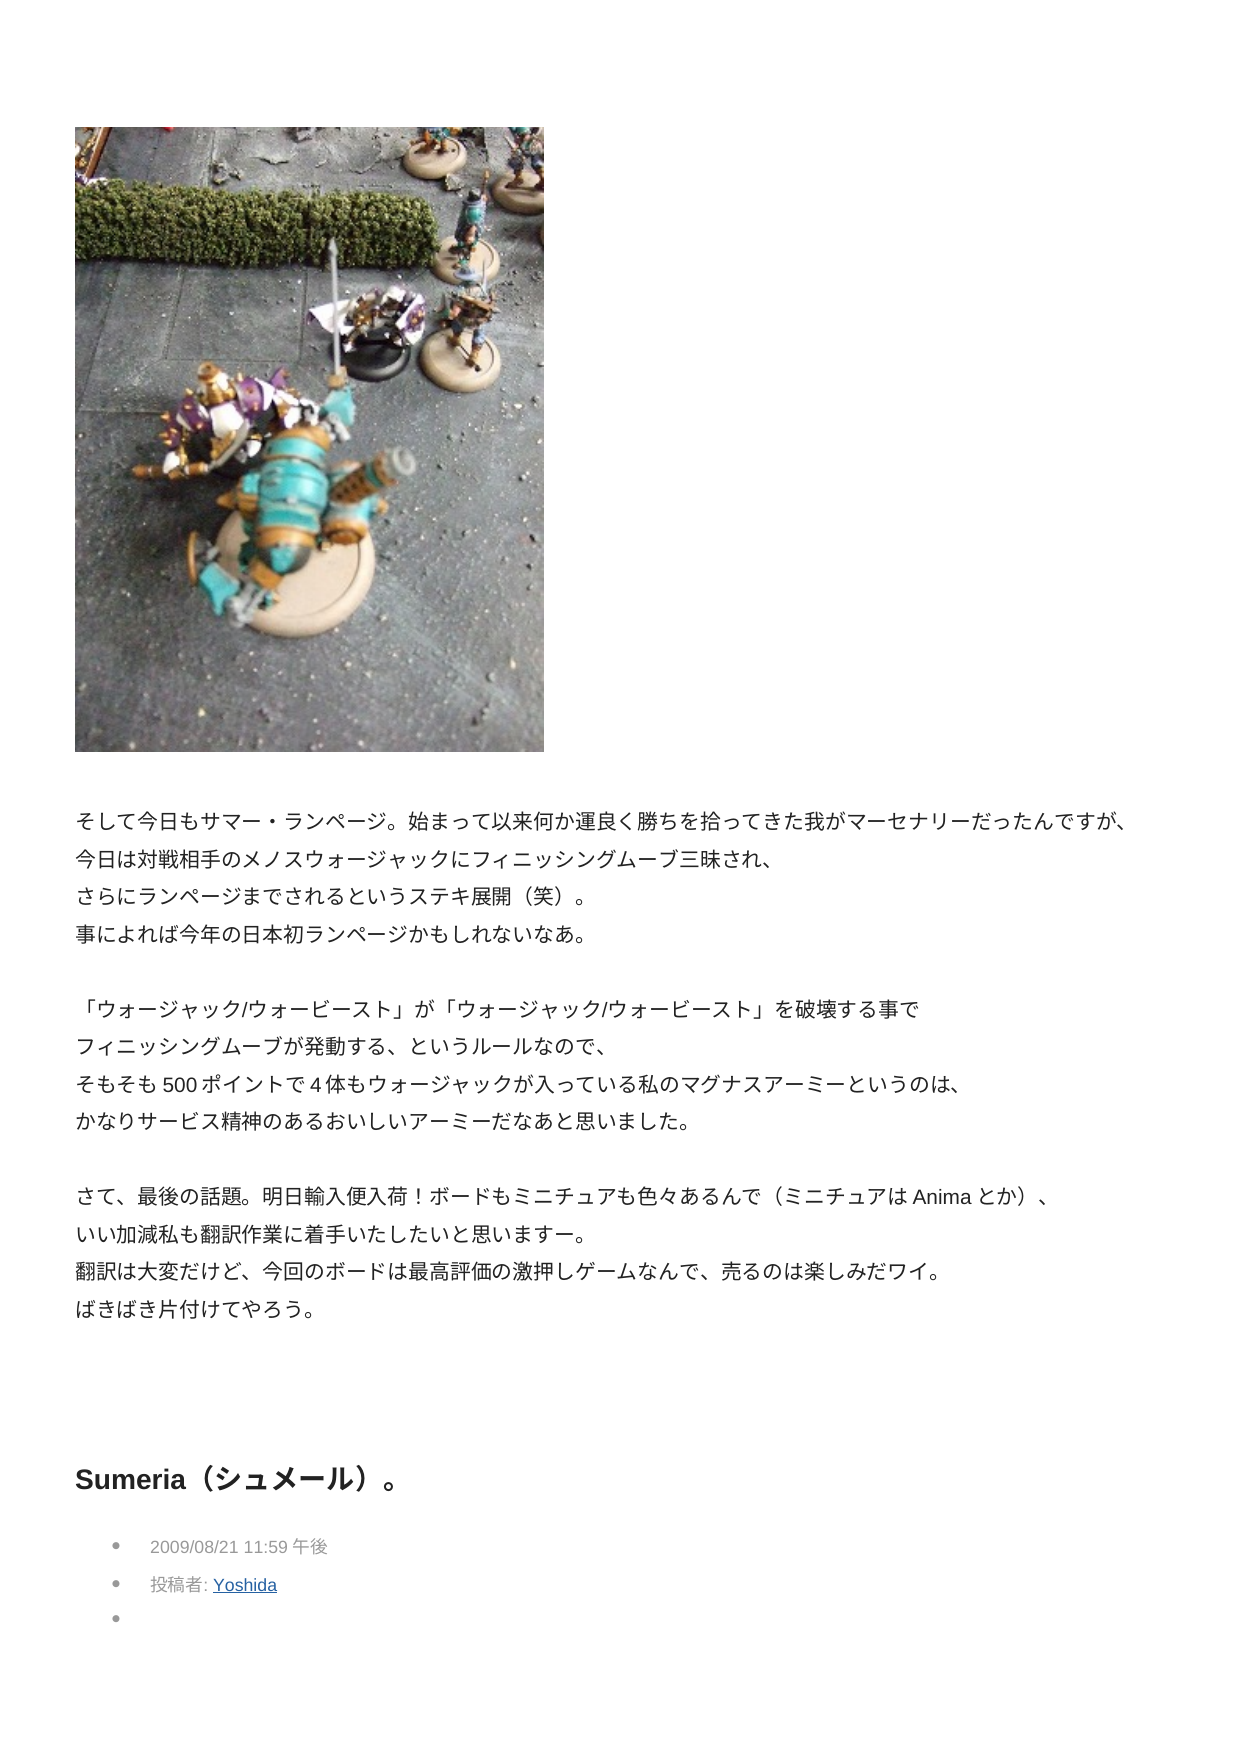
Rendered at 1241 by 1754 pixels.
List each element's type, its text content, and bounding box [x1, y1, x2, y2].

picture [75, 127, 544, 752]
list 投稿者: Yoshida [112, 1564, 1165, 1602]
list 2009/08/21 11:59 午後 [112, 1527, 1165, 1564]
text 今の店舗に移転して5ヶ月目に突入しているので、 そろそろ売り場について考えてもう少し広さを生かしていこう、と検討した結果、 結構な勢いでボードゲーム棚が増えておりますB2F店内。 本日建てた棚に、バネストさんより分けていただいた未知のゲーム群を早速IN。 これは良いボードゲームの夏企画になりますなあ。 いや～、片っ端から遊んでみたい。どうも最近のお客様は「未知」を嫌う傾向にありますが、 僕は大好きです。面白いか詰まらないか、あるいは全く別種の何物か、という謎の箱を開いて遊ぶ。 ボードゲームの楽しみの一番いい所だと僕は思います。 そこらへんの、2009年の日本では必ずしも安易には客ウケしない所を一手に引き受けている、 引き受けてきたバネストさんというのは凄えなあ、と今日建てた棚をバネスト印のゲームで満杯にして 改めて実感しました。ご来店の皆様にも良ければ実感していただければと思います。 案の定1個ずつしかないので欲しい物はお早めにどーぞ。 そして今日もサマー・ランページ。始まって以来何か運良く勝ちを拾ってきた我がマーセナリーだったんですが、 今日は対戦相手のメノスウォージャックにフィニッシングムーブ三昧され、 さらにランページまでされるというステキ展開（笑）。 事によれば今年の日本初ランページかもしれないなあ。 「ウォージャック/ウォービースト」が「ウォージャック/ウォービースト」を破壊する事で フィニッシングムーブが発動する、というルールなので、 そもそも500ポイントで4体もウォージャックが入っている私のマグナスアーミーというのは、 かなりサービス精神のあるおいしいアーミーだなあと思いました。 さて、最後の話題。明日輸入便入荷！ボードもミニチュアも色々あるんで（ミニチュアはAnimaとか）、 いい加減私も翻訳作業に着手いたしたいと思いますー。 翻訳は大変だけど、今回のボードは最高評価の激押しゲームなんで、売るのは楽しみだワイ。 ばきばき片付けてやろう。 [75, 89, 1165, 1327]
text Sumeria（シュメール）。 [75, 1439, 1165, 1514]
